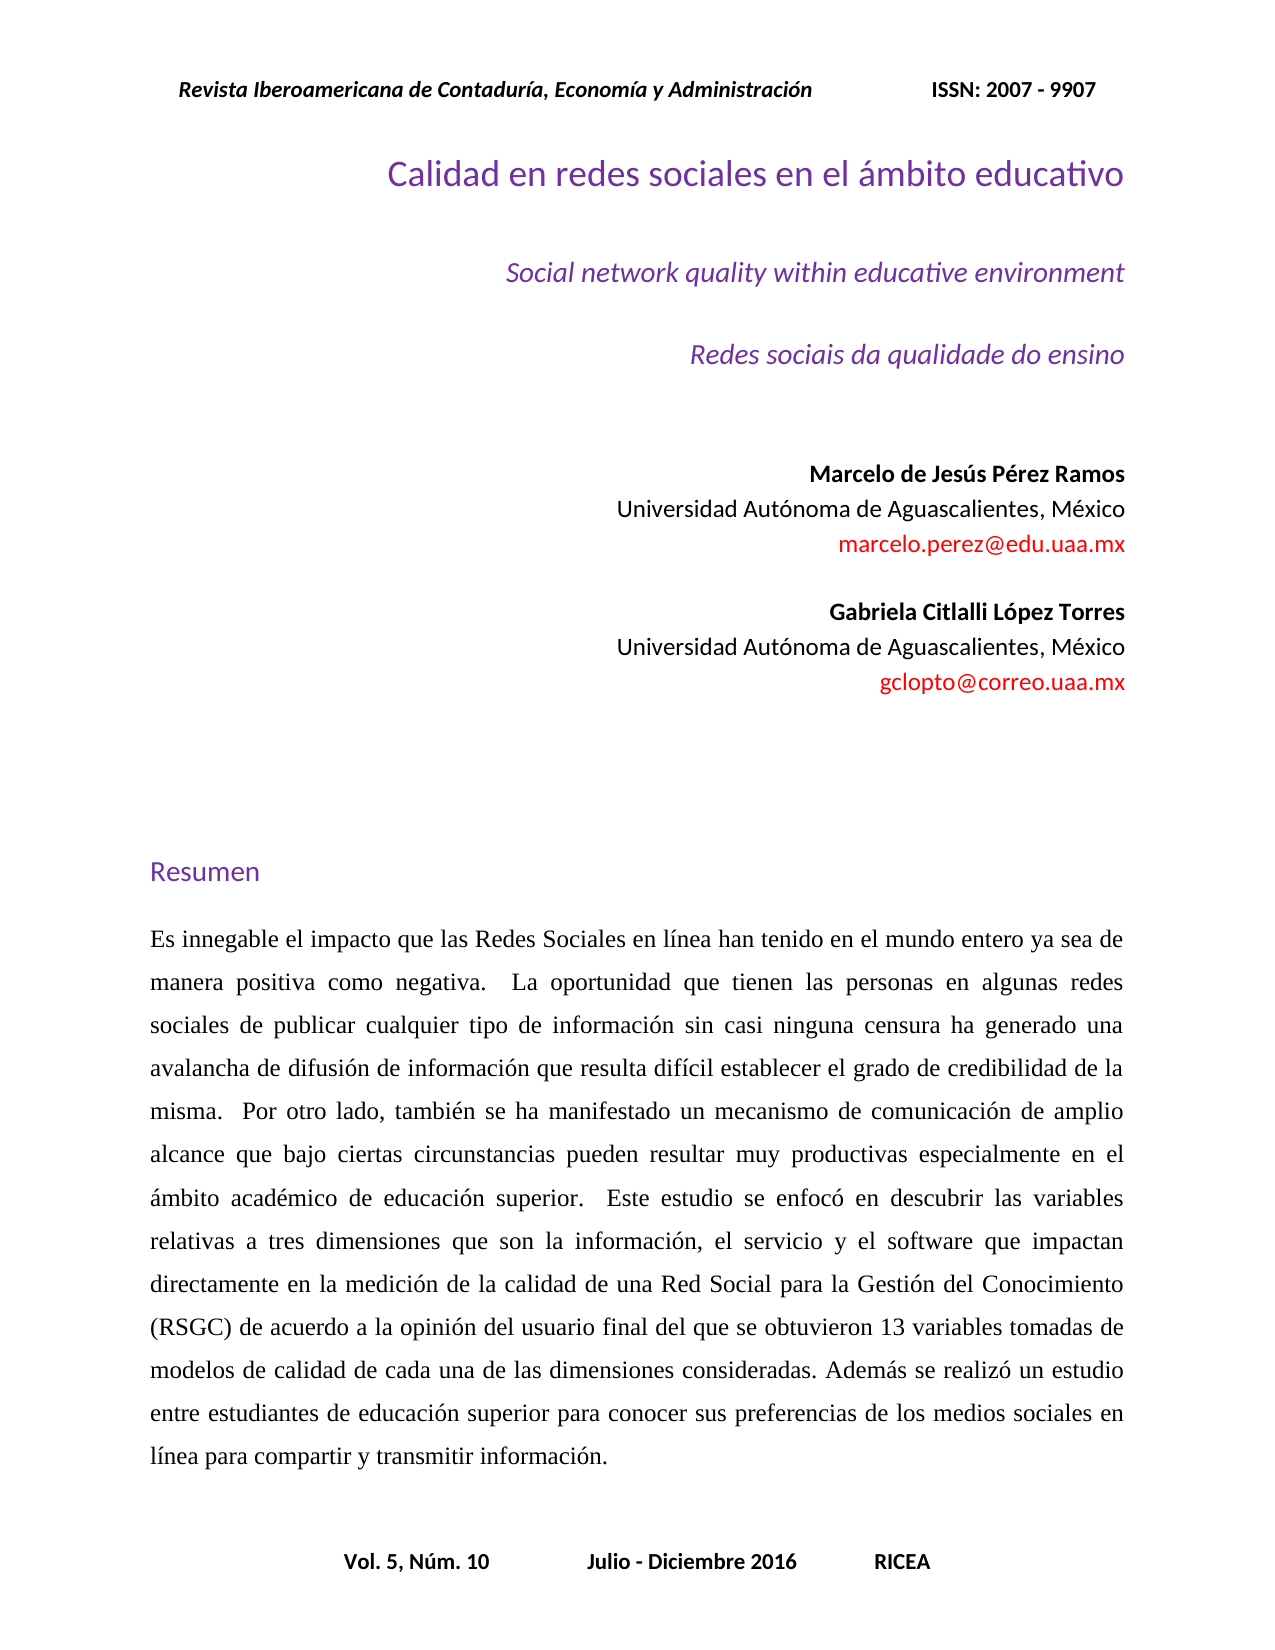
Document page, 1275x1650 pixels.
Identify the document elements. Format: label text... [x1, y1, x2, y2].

text Marcelo de Jesús Pérez Ramos Universidad Autónoma de Aguascalientes, México marcelo.perez@edu.uaa.mx [150, 458, 1125, 559]
text Resumen [150, 853, 1125, 888]
text Calidad en redes sociales en el ámbito educativo [150, 150, 1125, 196]
text Gabriela Citlalli López Torres Universidad Autónoma de Aguascalientes, México gclopto@correo.uaa.mx [150, 597, 1125, 697]
text Social network quality within educative environment [150, 203, 1125, 289]
text Es innegable el impacto que las Redes Sociales en línea han tenido en el mundo entero ya sea de manera positiva como negativa. La oportunidad que tienen las personas en algunas redes sociales de publicar cualquier tipo de información sin casi ninguna censura ha generado una avalancha de difusión de información que resulta difícil establecer el grado de credibilidad de la misma. Por otro lado, también se ha manifestado un mecanismo de comunicación de amplio alcance que bajo ciertas circunstancias pueden resultar muy productivas especialmente en el ámbito académico de educación superior. Este estudio se enfocó en descubrir las variables relativas a tres dimensiones que son la información, el servicio y el software que impactan directamente en la medición de la calidad de una Red Social para la Gestión del Conocimiento (RSGC) de acuerdo a la opinión del usuario final del que se obtuvieron 13 variables tomadas de modelos de calidad de cada una de las dimensiones consideradas. Además se realizó un estudio entre estudiantes de educación superior para conocer sus preferencias de los medios sociales en línea para compartir y transmitir información. [150, 924, 1125, 1470]
text Redes sociais da qualidade do ensino [150, 295, 1125, 371]
